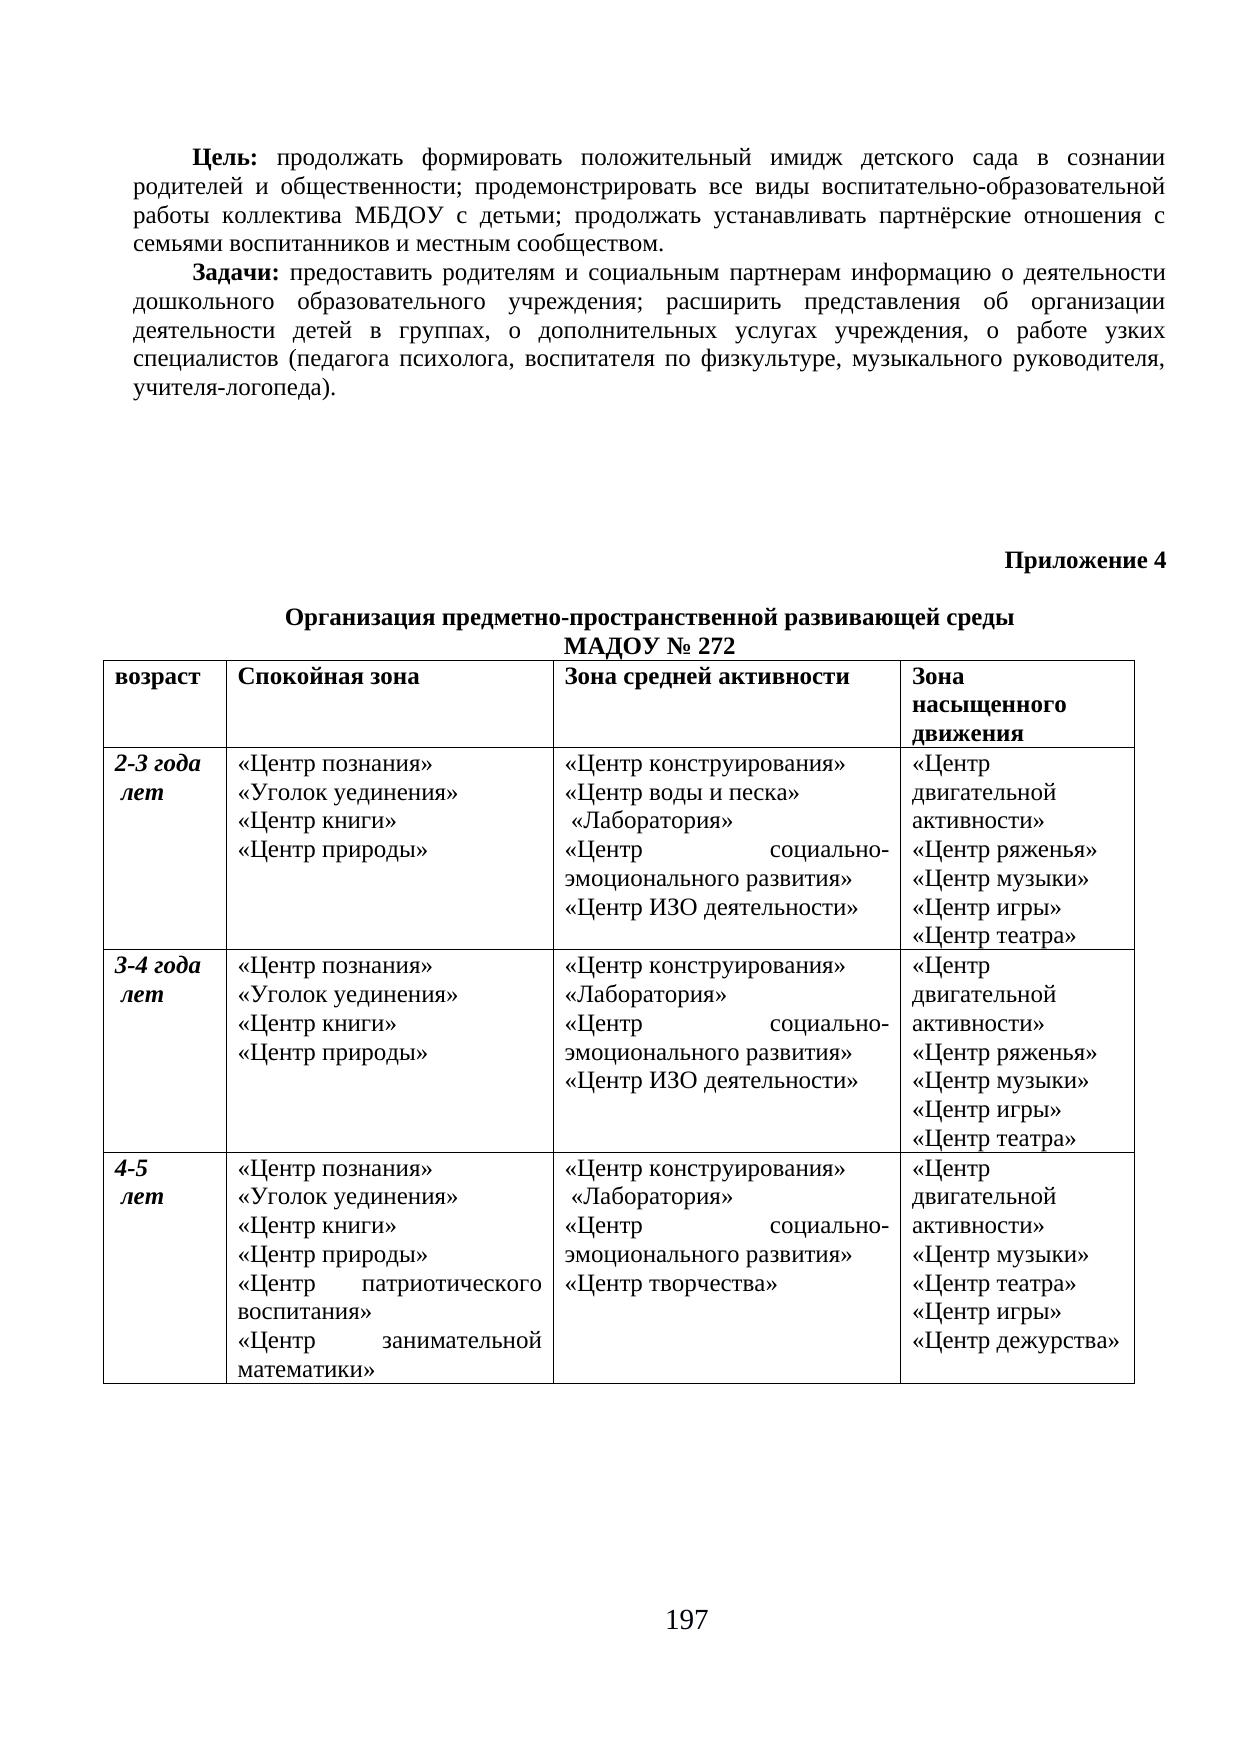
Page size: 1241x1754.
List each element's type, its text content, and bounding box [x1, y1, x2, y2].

text Цель: продолжать формировать положительный имидж детского сада в сознании родителей и общественности; продемонстрировать все виды воспитательно-образовательной работы коллектива МБДОУ с детьми; продолжать устанавливать партнёрские отношения с семьями воспитанников и местным сообществом. [133, 142, 1166, 257]
table_cell «Центр двигательной активности» «Центр ряженья» «Центр музыки» «Центр игры» «Центр театра» [901, 950, 1134, 1152]
text Организация предметно-пространственной развивающей среды [133, 602, 1166, 631]
table_cell «Центр конструирования» «Лаборатория» «Центр социально-эмоционального развития» «Центр ИЗО деятельности» [554, 950, 900, 1152]
table_cell 2-3 года лет [104, 748, 226, 949]
table_cell «Центр конструирования» «Центр воды и песка» «Лаборатория» «Центр социально-эмоционального развития» «Центр ИЗО деятельности» [554, 748, 900, 949]
table_cell 4-5 лет [104, 1153, 226, 1383]
table_header возраст [104, 661, 226, 747]
table_cell «Центр познания» «Уголок уединения» «Центр книги» «Центр природы» [227, 748, 553, 949]
table_cell «Центр конструирования» «Лаборатория» «Центр социально-эмоционального развития» «Центр творчества» [554, 1153, 900, 1383]
table_cell «Центр двигательной активности» «Центр ряженья» «Центр музыки» «Центр игры» «Центр театра» [901, 748, 1134, 949]
table_cell 3-4 года лет [104, 950, 226, 1152]
text Приложение 4 [133, 545, 1166, 573]
text Задачи: предоставить родителям и социальным партнерам информацию о деятельности дошкольного образовательного учреждения; расширить представления об организации деятельности детей в группах, о дополнительных услугах учреждения, о работе узких специалистов (педагога психолога, воспитателя по физкультуре, музыкального руководителя, учителя-логопеда). [133, 257, 1166, 401]
table_header Зона насыщенного движения [901, 661, 1134, 747]
table_header Спокойная зона [227, 661, 553, 747]
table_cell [227, 1153, 553, 1383]
table_cell «Центр двигательной активности» «Центр музыки» «Центр театра» «Центр игры» «Центр дежурства» [901, 1153, 1134, 1383]
table_header Зона средней активности [554, 661, 900, 747]
text МАДОУ № 272 [133, 631, 1166, 660]
table_cell «Центр познания» «Уголок уединения» «Центр книги» «Центр природы» [227, 950, 553, 1152]
